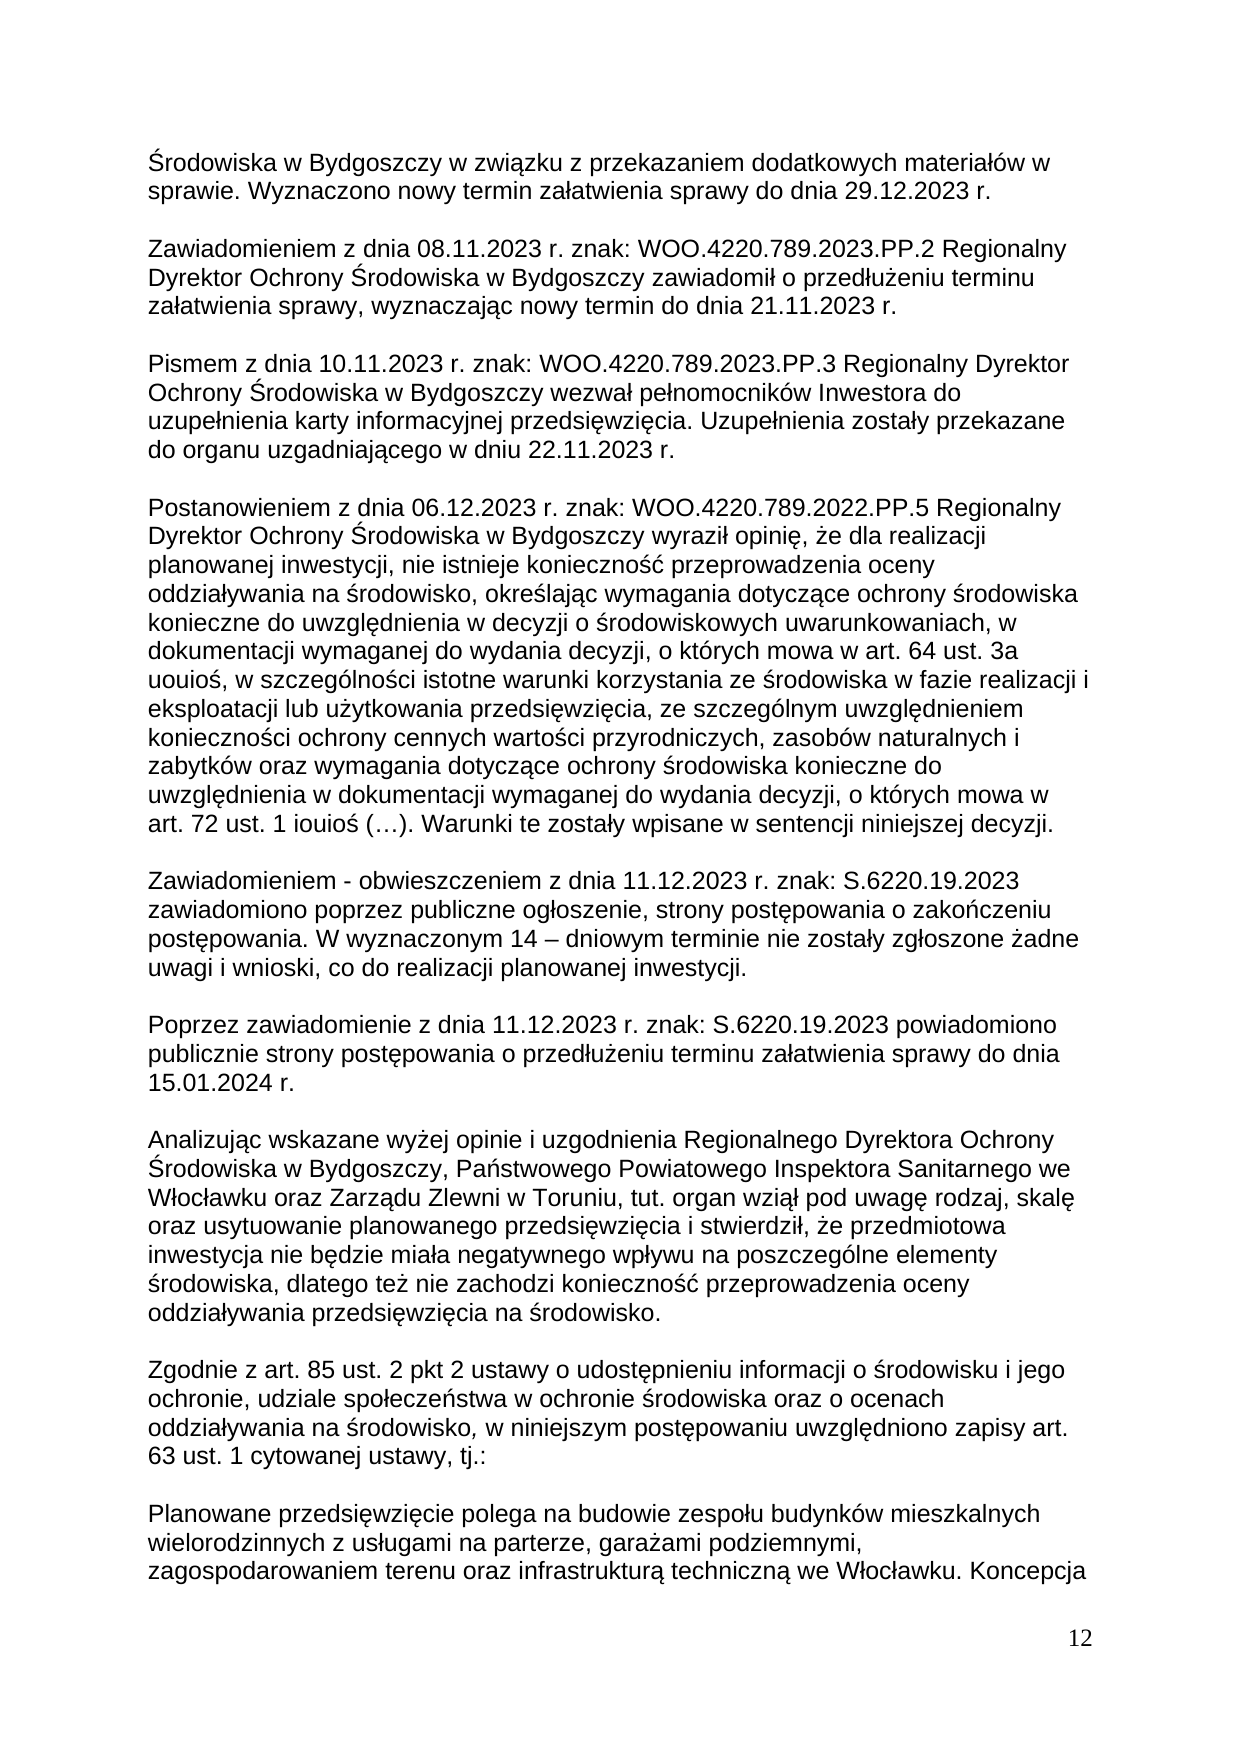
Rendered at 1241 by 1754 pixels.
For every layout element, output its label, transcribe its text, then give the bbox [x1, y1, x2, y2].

text Zawiadomieniem z dnia 08.11.2023 r. znak: WOO.4220.789.2023.PP.2 Regionalny Dyrektor Ochrony Środowiska w Bydgoszczy zawiadomił o przedłużeniu terminu załatwienia sprawy, wyznaczając nowy termin do dnia 21.11.2023 r. [148, 234, 1093, 320]
text Pismem z dnia 10.11.2023 r. znak: WOO.4220.789.2023.PP.3 Regionalny Dyrektor Ochrony Środowiska w Bydgoszczy wezwał pełnomocników Inwestora do uzupełnienia karty informacyjnej przedsięwzięcia. Uzupełnienia zostały przekazane do organu uzgadniającego w dniu 22.11.2023 r. [148, 349, 1093, 464]
text Zgodnie z art. 85 ust. 2 pkt 2 ustawy o udostępnieniu informacji o środowisku i jego ochronie, udziale społeczeństwa w ochronie środowiska oraz o ocenach oddziaływania na środowisko, w niniejszym postępowaniu uwzględniono zapisy art. 63 ust. 1 cytowanej ustawy, tj.: [148, 1355, 1093, 1470]
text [148, 1499, 1093, 1585]
text Poprzez zawiadomienie z dnia 11.12.2023 r. znak: S.6220.19.2023 powiadomiono publicznie strony postępowania o przedłużeniu terminu załatwienia sprawy do dnia 15.01.2024 r. [148, 1010, 1093, 1096]
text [148, 148, 1093, 205]
text Postanowieniem z dnia 06.12.2023 r. znak: WOO.4220.789.2022.PP.5 Regionalny Dyrektor Ochrony Środowiska w Bydgoszczy wyraził opinię, że dla realizacji planowanej inwestycji, nie istnieje konieczność przeprowadzenia oceny oddziaływania na środowisko, określając wymagania dotyczące ochrony środowiska konieczne do uwzględnienia w decyzji o środowiskowych uwarunkowaniach, w dokumentacji wymaganej do wydania decyzji, o których mowa w art. 64 ust. 3a uouioś, w szczególności istotne warunki korzystania ze środowiska w fazie realizacji i eksploatacji lub użytkowania przedsięwzięcia, ze szczególnym uwzględnieniem konieczności ochrony cennych wartości przyrodniczych, zasobów naturalnych i zabytków oraz wymagania dotyczące ochrony środowiska konieczne do uwzględnienia w dokumentacji wymaganej do wydania decyzji, o których mowa w art. 72 ust. 1 iouioś (…). Warunki te zostały wpisane w sentencji niniejszej decyzji. [148, 493, 1093, 838]
text Analizując wskazane wyżej opinie i uzgodnienia Regionalnego Dyrektora Ochrony Środowiska w Bydgoszczy, Państwowego Powiatowego Inspektora Sanitarnego we Włocławku oraz Zarządu Zlewni w Toruniu, tut. organ wziął pod uwagę rodzaj, skalę oraz usytuowanie planowanego przedsięwzięcia i stwierdził, że przedmiotowa inwestycja nie będzie miała negatywnego wpływu na poszczególne elementy środowiska, dlatego też nie zachodzi konieczność przeprowadzenia oceny oddziaływania przedsięwzięcia na środowisko. [148, 1125, 1093, 1326]
text Zawiadomieniem - obwieszczeniem z dnia 11.12.2023 r. znak: S.6220.19.2023 zawiadomiono poprzez publiczne ogłoszenie, strony postępowania o zakończeniu postępowania. W wyznaczonym 14 – dniowym terminie nie zostały zgłoszone żadne uwagi i wnioski, co do realizacji planowanej inwestycji. [148, 866, 1093, 981]
